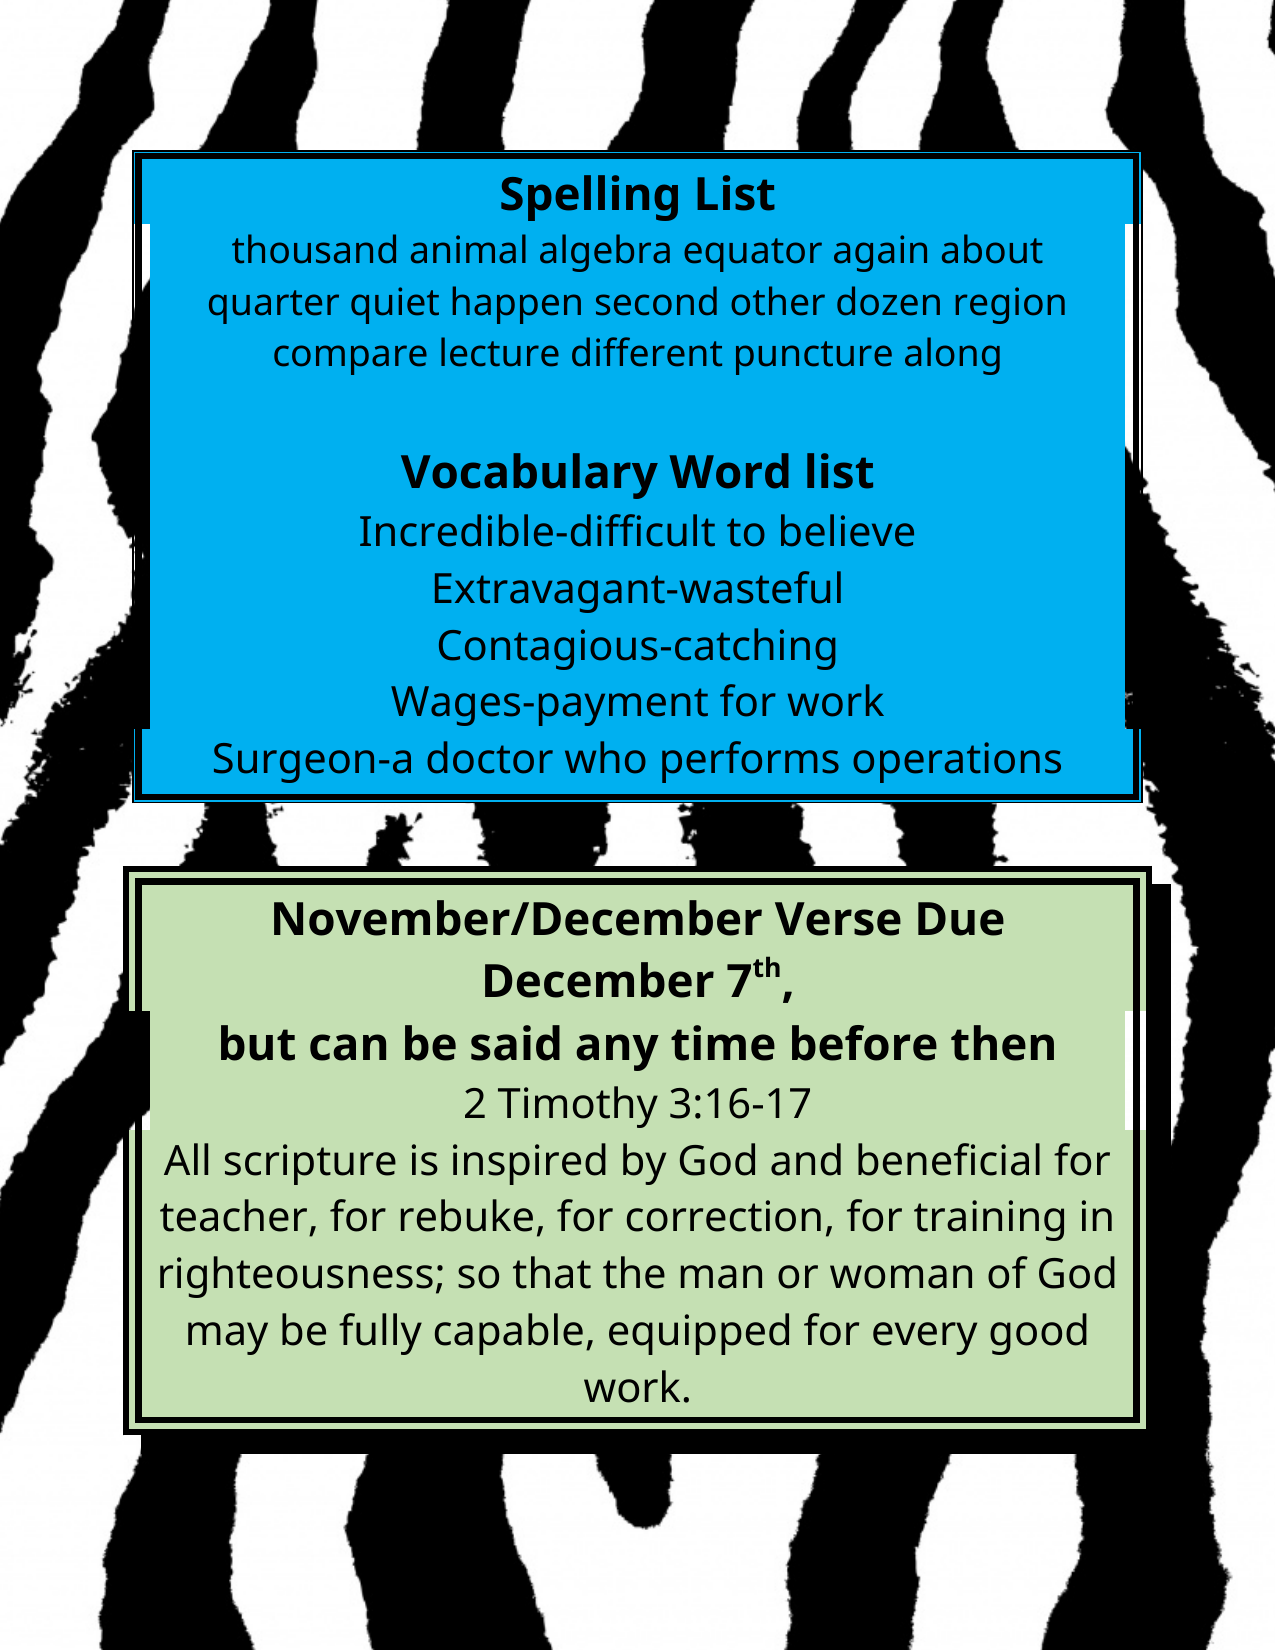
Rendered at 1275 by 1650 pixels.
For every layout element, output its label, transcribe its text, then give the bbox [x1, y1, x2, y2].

text Vocabulary Word list [150, 439, 1125, 502]
text thousand animal algebra equator again about [150, 224, 1125, 275]
text Wages-payment for work [150, 672, 1125, 717]
text Spelling List [142, 159, 1133, 224]
text but can be said any time before then [150, 1011, 1125, 1074]
text Extravagant-wasteful [150, 558, 1125, 615]
text All scripture is inspired by God and beneficial for teacher, for rebuke, for correction, for training in righteousness; so that the man or woman of God may be fully capable, equipped for every good work. [129, 1110, 1146, 1429]
text Contagious-catching [150, 615, 1125, 672]
text 2 Timothy 3:16-17 [150, 1074, 1125, 1110]
text Incredible-difficult to believe [150, 502, 1125, 558]
text November/December Verse Due December 7th, [129, 872, 1146, 1011]
picture [0, 0, 1275, 1650]
text quarter quiet happen second other dozen region compare lecture different puncture along [150, 275, 1125, 377]
text Surgeon-a doctor who performs operations [142, 717, 1133, 794]
